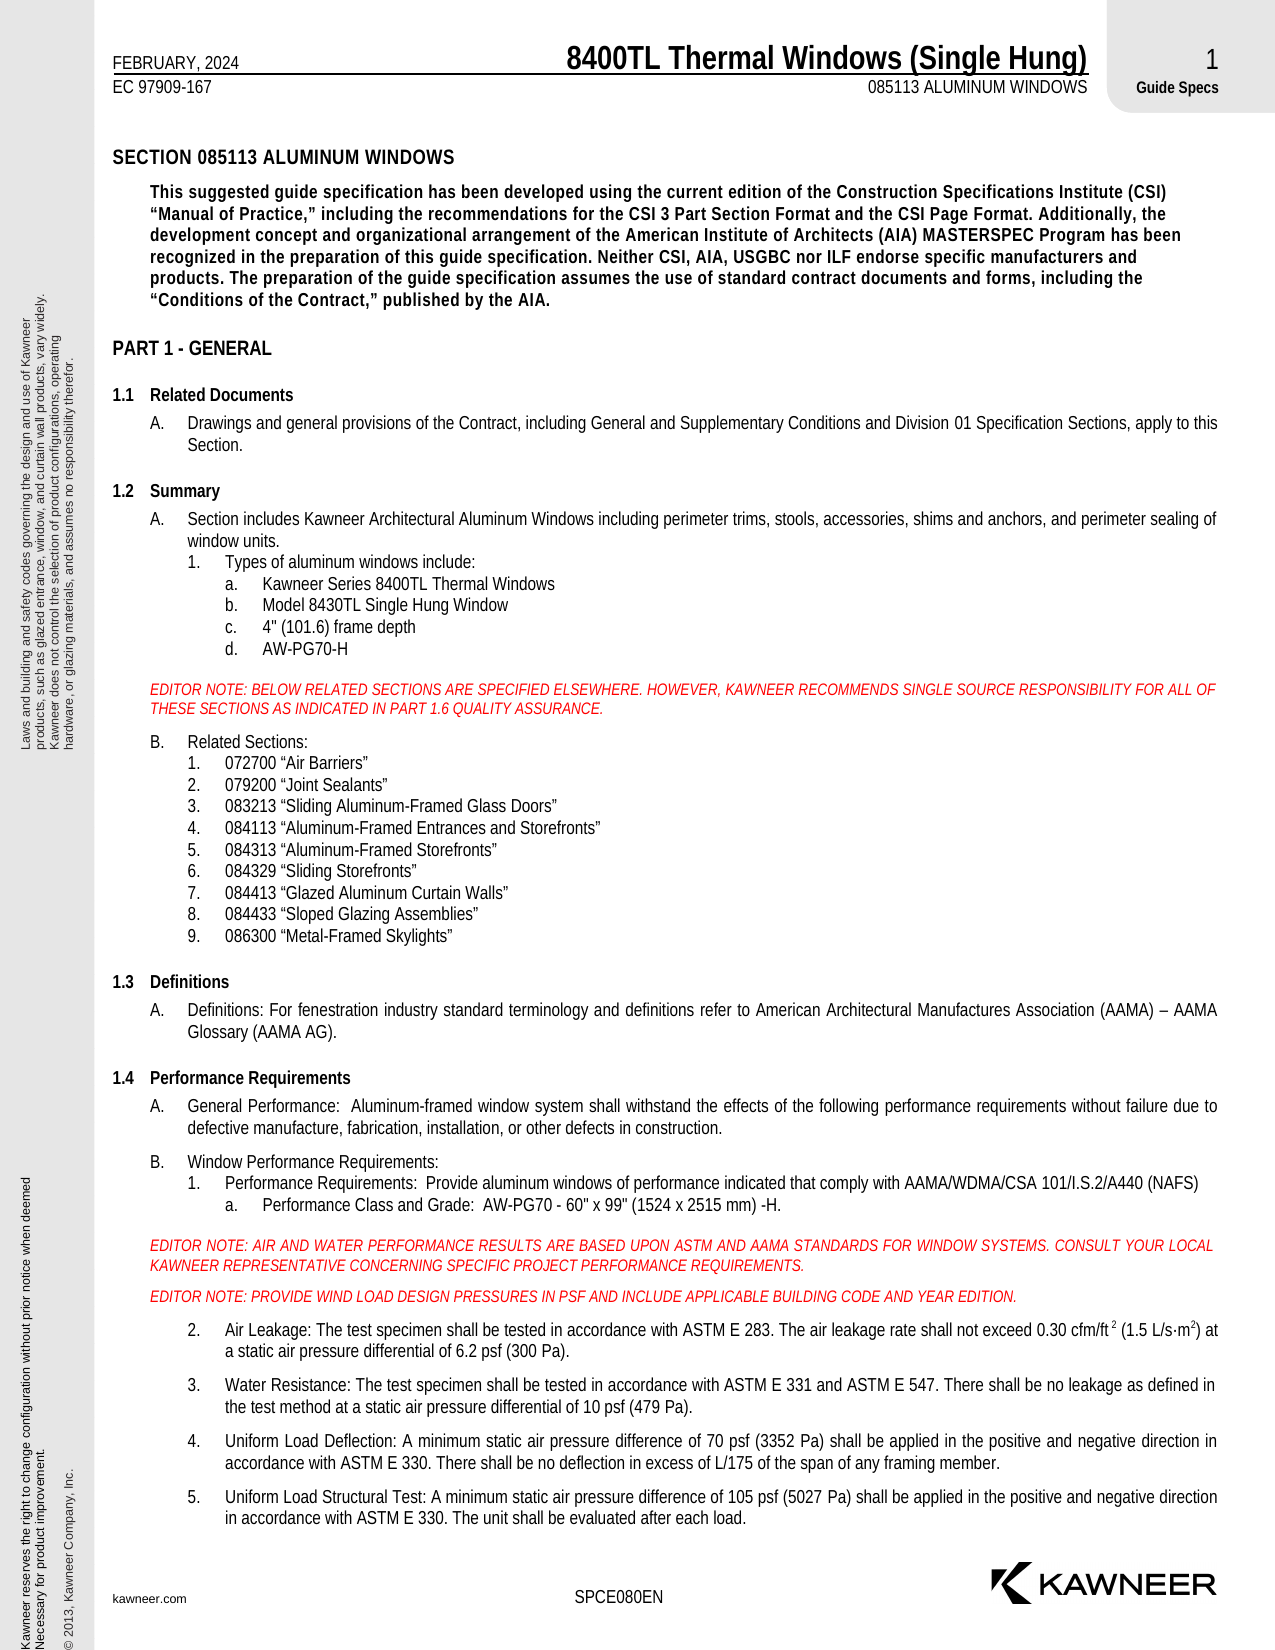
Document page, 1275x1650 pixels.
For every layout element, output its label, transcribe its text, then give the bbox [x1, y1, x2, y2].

text Related Documents [112, 384, 1218, 406]
subtitle This suggested guide specification has been developed using the current edition of the Construction Specifications Institute (CSI) “Manual of Practice,” including the recommendations for the CSI 3 Part Section Format and the CSI Page Format. Additionally, the development concept and organizational arrangement of the American Institute of Architects (AIA) MASTERSPEC Program has been recognized in the preparation of this guide specification. Neither CSI, AIA, USGBC nor ILF endorse specific manufacturers and products. The preparation of the guide specification assumes the use of standard contract documents and forms, including the “Conditions of the Contract,” published by the AIA. [150, 181, 1218, 310]
text Related Sections: [150, 731, 1218, 752]
text 084313 “Aluminum-Framed Storefronts” [187, 838, 1218, 860]
picture [991, 1562, 1217, 1604]
text Section includes Kawneer Architectural Aluminum Windows including perimeter trims, stools, accessories, shims and anchors, and perimeter sealing of window units. [150, 508, 1218, 551]
text Definitions [112, 971, 1218, 993]
text 086300 “Metal-Framed Skylights” [187, 925, 1218, 946]
subtitle SECTION 085113 ALUMINUM WINDOWS [112, 144, 1218, 168]
text Water Resistance: The test specimen shall be tested in accordance with ASTM E 331 and ASTM E 547. There shall be no leakage as defined in the test method at a static air pressure differential of 10 psf (479 Pa). [187, 1374, 1218, 1417]
text Performance Class and Grade: AW-PG70 - 60" x 99" (1524 x 2515 mm) -H. [225, 1194, 1218, 1215]
text GENERAL [112, 335, 1218, 359]
text General Performance: Aluminum-framed window system shall withstand the effects of the following performance requirements without failure due to defective manufacture, fabrication, installation, or other defects in construction. [150, 1095, 1218, 1138]
text Uniform Load Deflection: A minimum static air pressure difference of 70 psf (3352 Pa) shall be applied in the positive and negative direction in accordance with ASTM E 330. There shall be no deflection in excess of L/175 of the span of any framing member. [187, 1430, 1218, 1473]
text 084113 “Aluminum-Framed Entrances and Storefronts” [187, 817, 1218, 838]
text 4" (101.6) frame depth [225, 616, 1218, 637]
list EDITOR NOTE: AIR AND WATER PERFORMANCE RESULTS ARE BASED UPON ASTM AND AAMA STANDARDS FOR WINDOW SYSTEMS. CONSULT YOUR LOCAL KAWNEER REPRESENTATIVE CONCERNING SPECIFIC PROJECT PERFORMANCE REQUIREMENTS. [150, 1236, 1218, 1274]
text Drawings and general provisions of the Contract, including General and Supplementary Conditions and Division 01 Specification Sections, apply to this Section. [150, 412, 1218, 455]
text Window Performance Requirements: [150, 1151, 1218, 1172]
text Uniform Load Structural Test: A minimum static air pressure difference of 105 psf (5027 Pa) shall be applied in the positive and negative direction in accordance with ASTM E 330. The unit shall be evaluated after each load. [187, 1486, 1218, 1529]
text 079200 “Joint Sealants” [187, 774, 1218, 795]
text Performance Requirements [112, 1067, 1218, 1089]
text 084413 “Glazed Aluminum Curtain Walls” [187, 882, 1218, 903]
text 084433 “Sloped Glazing Assemblies” [187, 903, 1218, 925]
text 084329 “Sliding Storefronts” [187, 860, 1218, 882]
list EDITOR NOTE: BELOW RELATED SECTIONS ARE SPECIFIED ELSEWHERE. HOWEVER, KAWNEER RECOMMENDS SINGLE SOURCE RESPONSIBILITY FOR ALL OF THESE SECTIONS AS INDICATED IN PART 1.6 QUALITY ASSURANCE. [150, 680, 1218, 718]
text Model 8430TL Single Hung Window [225, 594, 1218, 616]
text 072700 “Air Barriers” [187, 752, 1218, 774]
text AW-PG70-H [225, 637, 1218, 659]
text Summary [112, 480, 1218, 502]
list EDITOR NOTE: PROVIDE WIND LOAD DESIGN PRESSURES IN PSF AND INCLUDE APPLICABLE BUILDING CODE AND YEAR EDITION. [150, 1287, 1218, 1306]
text Kawneer Series 8400TL Thermal Windows [225, 573, 1218, 594]
text 083213 “Sliding Aluminum-Framed Glass Doors” [187, 795, 1218, 817]
text Types of aluminum windows include: [187, 551, 1218, 573]
text Performance Requirements: Provide aluminum windows of performance indicated that comply with AAMA/WDMA/CSA 101/I.S.2/A440 (NAFS) [187, 1172, 1218, 1194]
text Air Leakage: The test specimen shall be tested in accordance with ASTM E 283. The air leakage rate shall not exceed 0.30 cfm/ft2 (1.5 L/s·m2) at a static air pressure differential of 6.2 psf (300 Pa). [187, 1319, 1218, 1362]
text Definitions: For fenestration industry standard terminology and definitions refer to American Architectural Manufactures Association (AAMA) – AAMA Glossary (AAMA AG). [150, 999, 1218, 1042]
